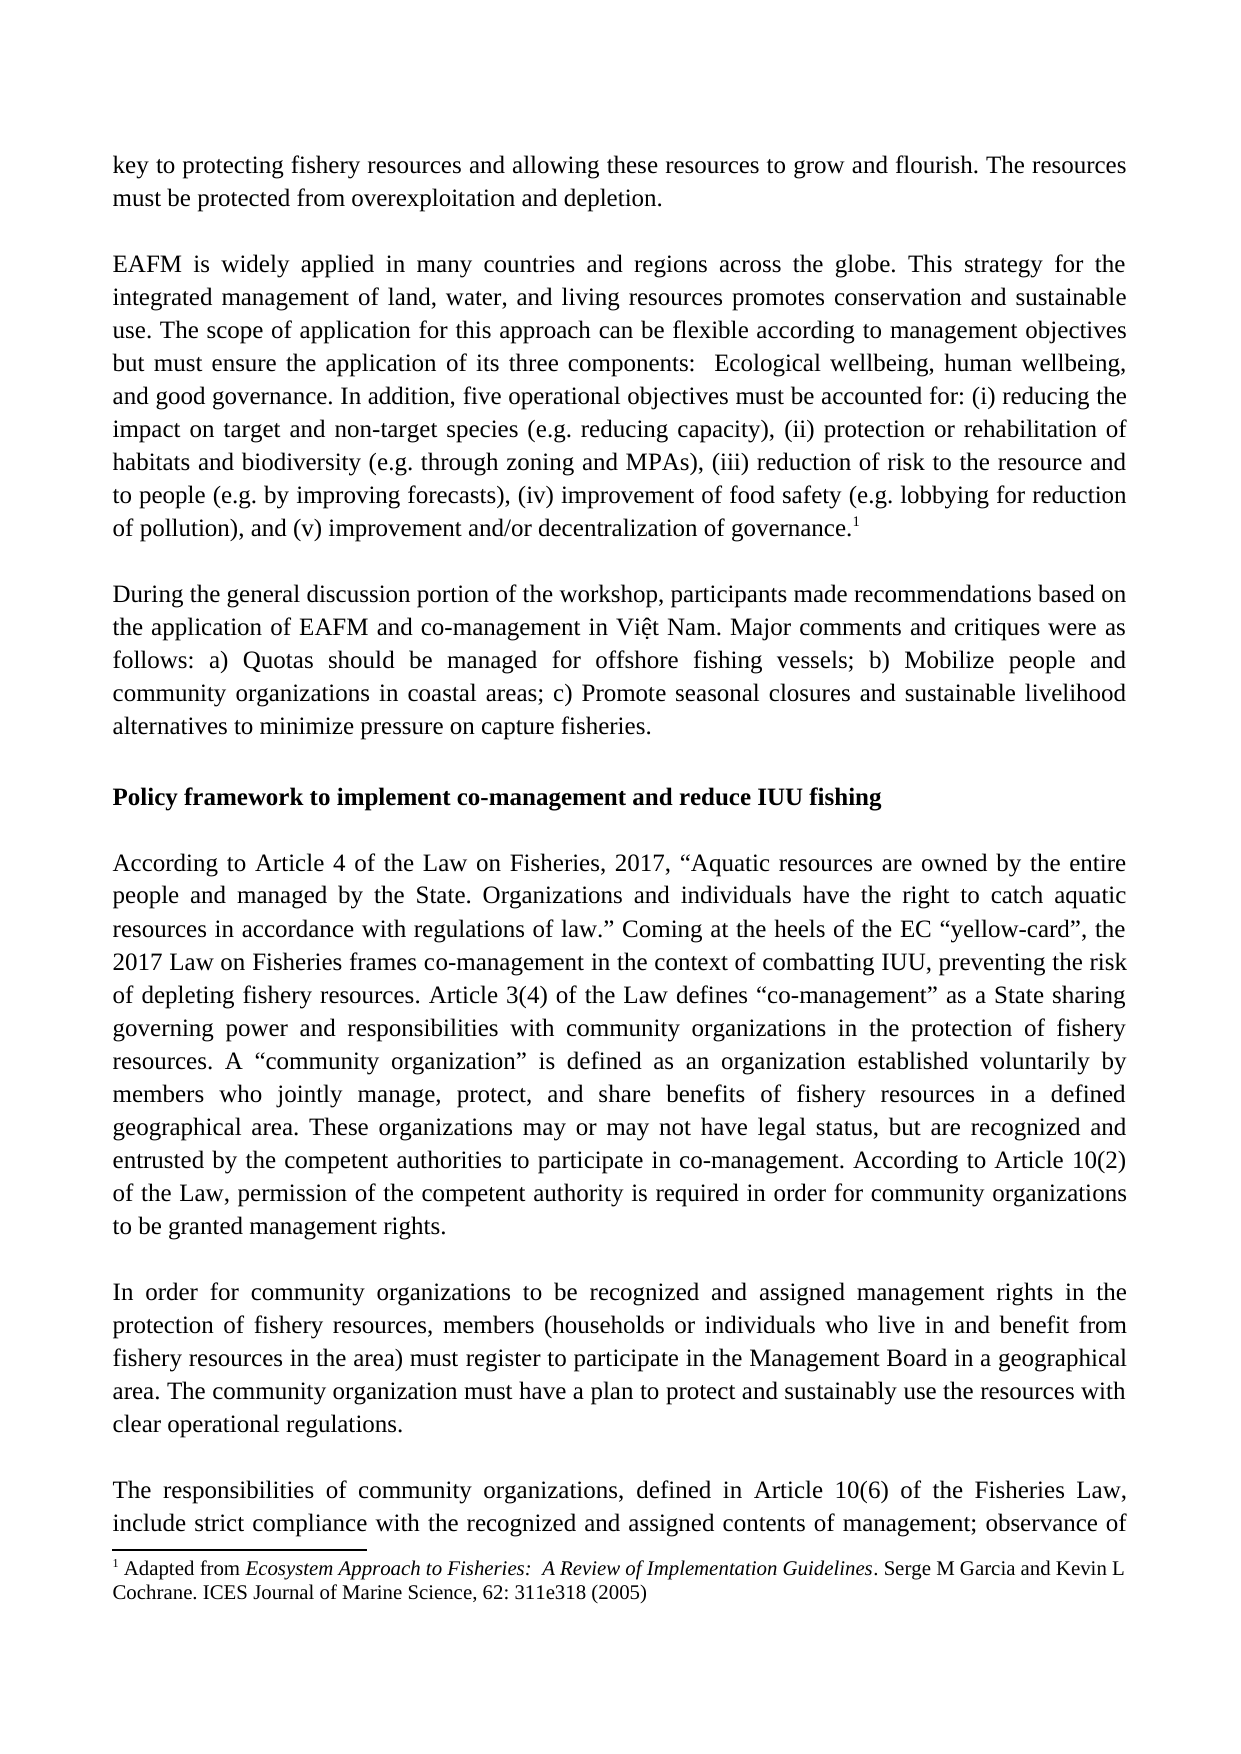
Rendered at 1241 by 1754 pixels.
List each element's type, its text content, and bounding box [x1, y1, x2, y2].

text In order for community organizations to be recognized and assigned management rights in the protection of fishery resources, members (households or individuals who live in and benefit from fishery resources in the area) must register to participate in the Management Board in a geographical area. The community organization must have a plan to protect and sustainably use the resources with clear operational regulations. [112, 1277, 1128, 1438]
text EAFM is widely applied in many countries and regions across the globe. This strategy for the integrated management of land, water, and living resources promotes conservation and sustainable use. The scope of application for this approach can be flexible according to management objectives but must ensure the application of its three components: Ecological wellbeing, human wellbeing, and good governance. In addition, five operational objectives must be accounted for: (i) reducing the impact on target and non-target species (e.g. reducing capacity), (ii) protection or rehabilitation of habitats and biodiversity (e.g. through zoning and MPAs), (iii) reduction of risk to the resource and to people (e.g. by improving forecasts), (iv) improvement of food safety (e.g. lobbying for reduction of pollution), and (v) improvement and/or decentralization of governance. [112, 249, 1128, 542]
subtitle Policy framework to implement co-management and reduce IUU fishing [112, 782, 1128, 810]
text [112, 150, 1128, 212]
text During the general discussion portion of the workshop, participants made recommendations based on the application of EAFM and co-management in Việt Nam. Major comments and critiques were as follows: a) Quotas should be managed for offshore fishing vessels; b) Mobilize people and community organizations in coastal areas; c) Promote seasonal closures and sustainable livelihood alternatives to minimize pressure on capture fisheries. [112, 579, 1128, 740]
text According to Article 4 of the Law on Fisheries, 2017, “Aquatic resources are owned by the entire people and managed by the State. Organizations and individuals have the right to catch aquatic resources in accordance with regulations of law.” Coming at the heels of the EC “yellow-card”, the 2017 Law on Fisheries frames co-management in the context of combatting IUU, preventing the risk of depleting fishery resources. Article 3(4) of the Law defines “co-management” as a State sharing governing power and responsibilities with community organizations in the protection of fishery resources. A “community organization” is defined as an organization established voluntarily by members who jointly manage, protect, and share benefits of fishery resources in a defined geographical area. These organizations may or may not have legal status, but are recognized and entrusted by the competent authorities to participate in co-management. According to Article 10(2) of the Law, permission of the competent authority is required in order for community organizations to be granted management rights. [112, 848, 1128, 1239]
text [112, 1475, 1128, 1537]
